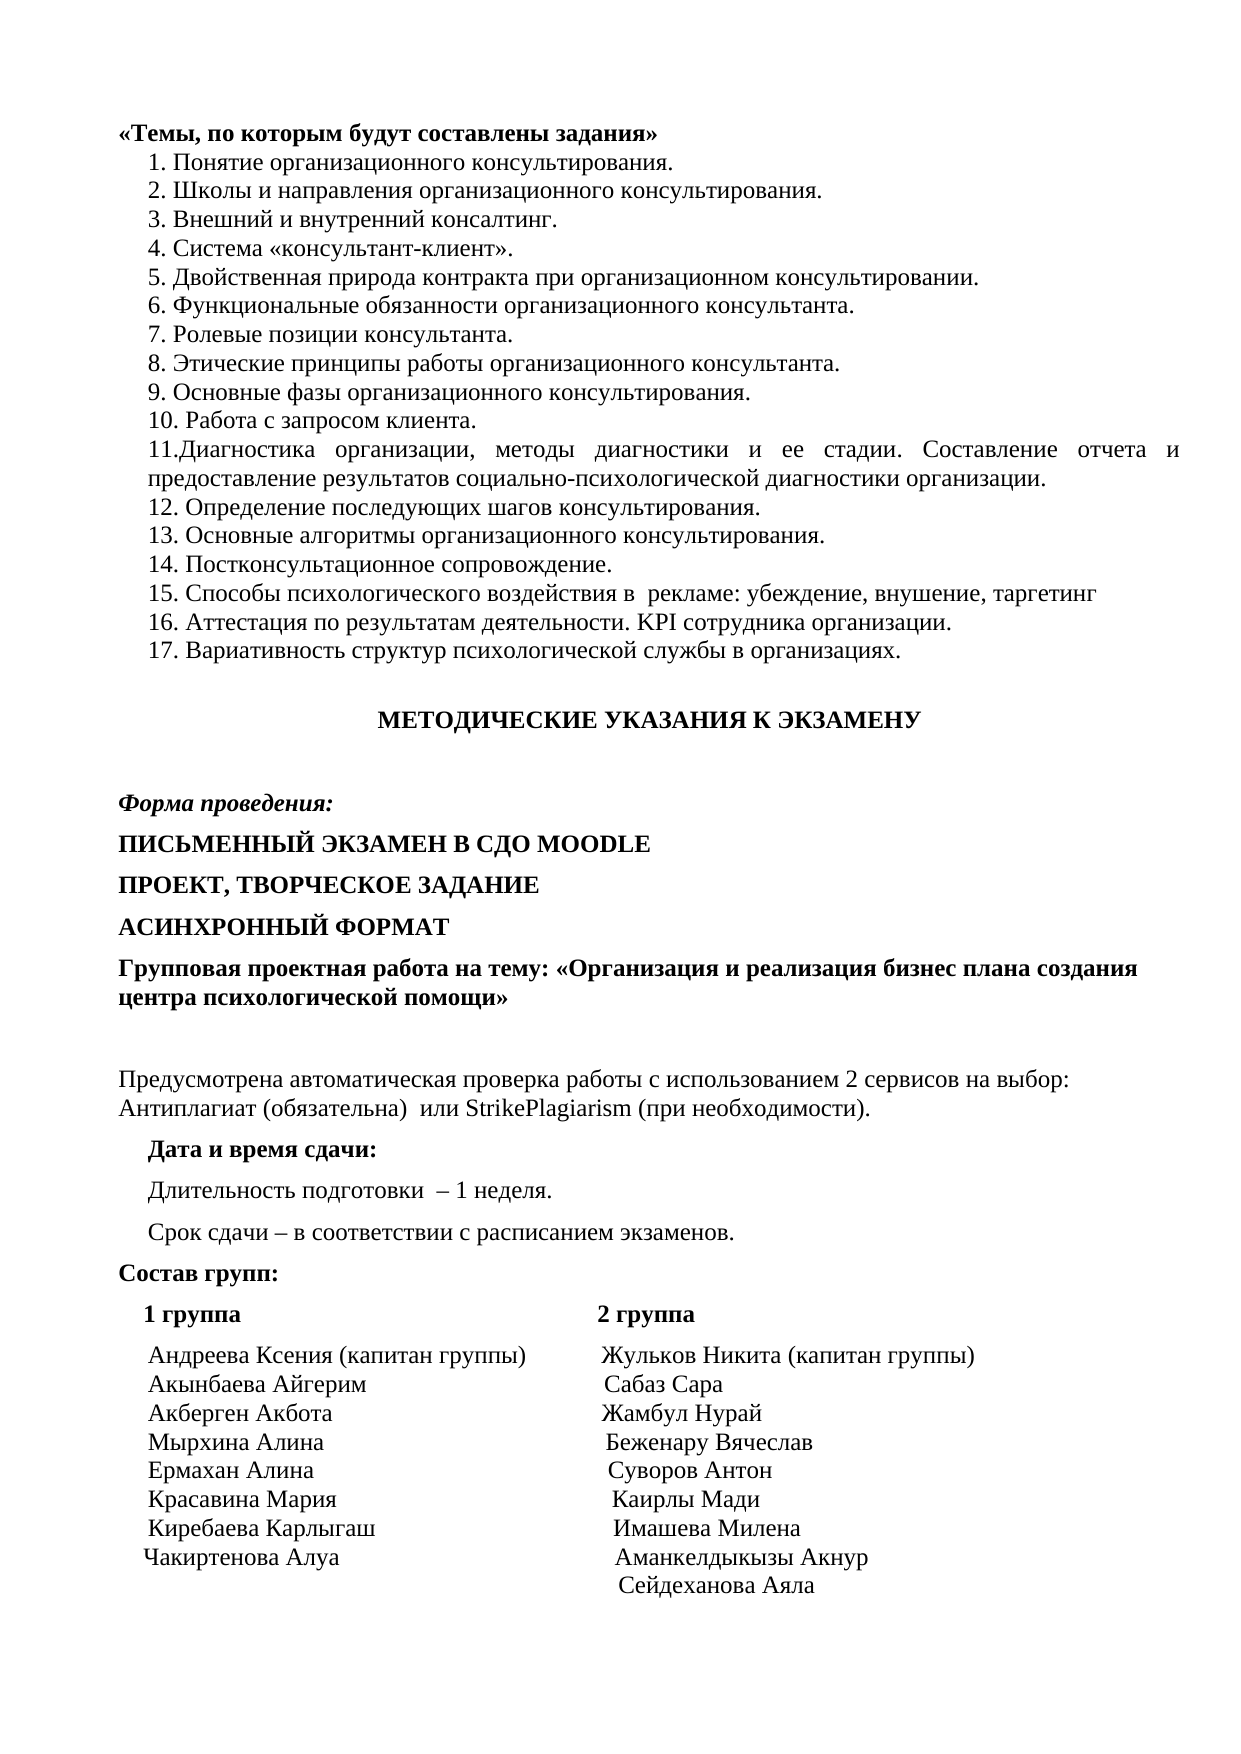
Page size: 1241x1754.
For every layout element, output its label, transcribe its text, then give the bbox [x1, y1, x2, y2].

text Акынбаева Айгерим Сабаз Сара [148, 1369, 1181, 1398]
text Групповая проектная работа на тему: «Организация и реализация бизнес плана создания центра психологической помощи» [118, 953, 1181, 1011]
text МЕТОДИЧЕСКИЕ УКАЗАНИЯ К ЭКЗАМЕНУ [118, 706, 1181, 734]
text Срок сдачи – в соответствии с расписанием экзаменов. [148, 1217, 1181, 1246]
text Состав групп: [118, 1258, 1181, 1287]
text 1. Понятие организационного консультирования. [148, 147, 1181, 176]
text ПИСЬМЕННЫЙ ЭКЗАМЕН В СДО MOODLE [118, 829, 1181, 858]
text 6. Функциональные обязанности организационного консультанта. [148, 291, 1181, 319]
text 5. Двойственная природа контракта при организационном консультировании. [148, 262, 1181, 291]
text 7. Ролевые позиции консультанта. [148, 319, 1181, 348]
text «Темы, по которым будут составлены задания» [118, 118, 1181, 147]
text 9. Основные фазы организационного консультирования. [148, 377, 1181, 406]
text 2. Школы и направления организационного консультирования. [148, 176, 1181, 204]
text 3. Внешний и внутренний консалтинг. [148, 204, 1181, 233]
text Киребаева Карлыгаш Имашева Милена [148, 1513, 1181, 1542]
text 13. Основные алгоритмы организационного консультирования. [148, 521, 1181, 549]
text Мырхина Алина Беженару Вячеслав [148, 1427, 1181, 1456]
text Акберген Акбота Жамбул Нурай [148, 1398, 1181, 1427]
text Длительность подготовки – 1 неделя. [148, 1176, 1181, 1204]
text 14. Постконсультационное сопровождение. [148, 549, 1181, 578]
text 8. Этические принципы работы организационного консультанта. [148, 348, 1181, 377]
text АСИНХРОННЫЙ ФОРМАТ [118, 912, 1181, 941]
text Предусмотрена автоматическая проверка работы с использованием 2 сервисов на выбор: Антиплагиат (обязательна) или StrikePlagiarism (при необходимости). [118, 1064, 1181, 1122]
text 17. Вариативность структур психологической службы в организациях. [148, 636, 1181, 664]
text Ермахан Алина Суворов Антон [148, 1456, 1181, 1484]
text 4. Система «консультант-клиент». [148, 233, 1181, 262]
text 1 группа 2 группа [118, 1299, 1181, 1328]
text Форма проведения: [118, 788, 1181, 817]
text 10. Работа с запросом клиента. [148, 406, 1181, 434]
text 16. Аттестация по результатам деятельности. KPI сотрудника организации. [148, 607, 1181, 636]
text Чакиртенова Алуа Аманкелдыкызы Акнур [118, 1542, 1181, 1571]
text ПРОЕКТ, ТВОРЧЕСКОЕ ЗАДАНИЕ [118, 871, 1181, 899]
text Андреева Ксения (капитан группы) Жульков Никита (капитан группы) [148, 1341, 1181, 1369]
text 12. Определение последующих шагов консультирования. [148, 492, 1181, 521]
text 15. Способы психологического воздействия в рекламе: убеждение, внушение, таргетинг [148, 578, 1181, 607]
text Красавина Мария Каирлы Мади [148, 1484, 1181, 1513]
text Сейдеханова Аяла [118, 1571, 1181, 1599]
text 11.Диагностика организации, методы диагностики и ее стадии. Составление отчета и предоставление результатов социально-психологической диагностики организации. [148, 434, 1181, 492]
text Дата и время сдачи: [148, 1134, 1181, 1163]
